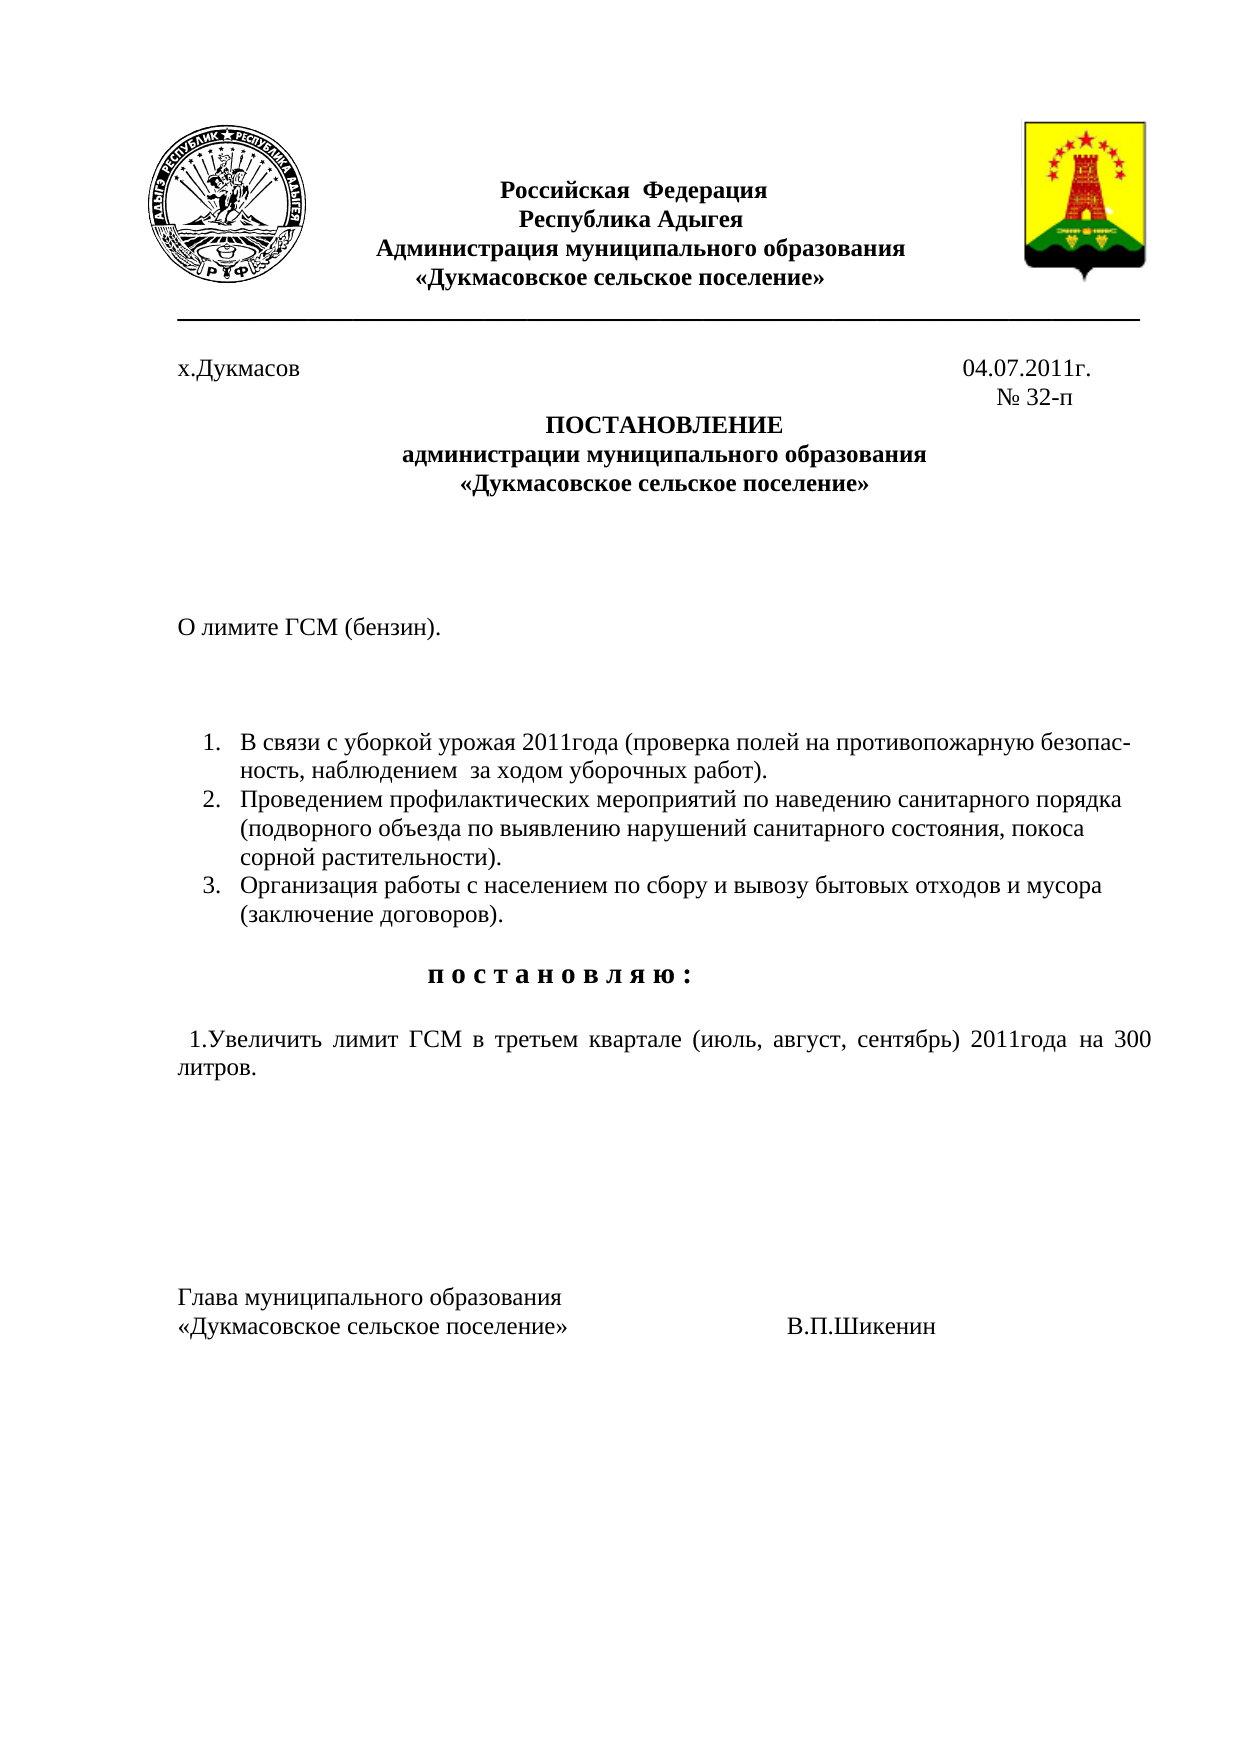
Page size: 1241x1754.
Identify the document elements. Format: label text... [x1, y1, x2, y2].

text Глава муниципального образования [177, 1282, 1152, 1311]
text __________________________________________________________________ [177, 291, 1152, 324]
text О лимите ГСМ (бензин). [177, 612, 1152, 640]
picture [1021, 119, 1159, 282]
text ПОСТАНОВЛЕНИЕ [177, 410, 1152, 439]
list Проведением профилактических мероприятий по наведению санитарного порядка (подворного объезда по выявлению нарушений санитарного состояния, покоса сорной растительности). [202, 784, 1152, 870]
text х.Дукмасов 04.07.2011г. [177, 353, 1152, 382]
text «Дукмасовское сельское поселение» [177, 468, 1152, 497]
text администрации муниципального образования [177, 439, 1152, 468]
text 1.Увеличить лимит ГСМ в третьем квартале (июль, август, сентябрь) 2011года на 300 литров. [177, 1024, 1152, 1081]
text «Дукмасовское сельское поселение» В.П.Шикенин [177, 1311, 1152, 1340]
list В связи с уборкой урожая 2011года (проверка полей на противопожарную безопас-ность, наблюдением за ходом уборочных работ). [202, 727, 1152, 784]
text Российская Федерация [177, 176, 1152, 204]
text Республика Адыгея [177, 204, 1152, 233]
text № 32-п [177, 382, 1152, 410]
text «Дукмасовское сельское поселение» [177, 262, 1152, 291]
text п о с т а н о в л я ю : [177, 957, 1152, 990]
text Администрация муниципального образования [177, 233, 1152, 262]
list Организация работы с населением по сбору и вывозу бытовых отходов и мусора (заключение договоров). [202, 870, 1152, 928]
